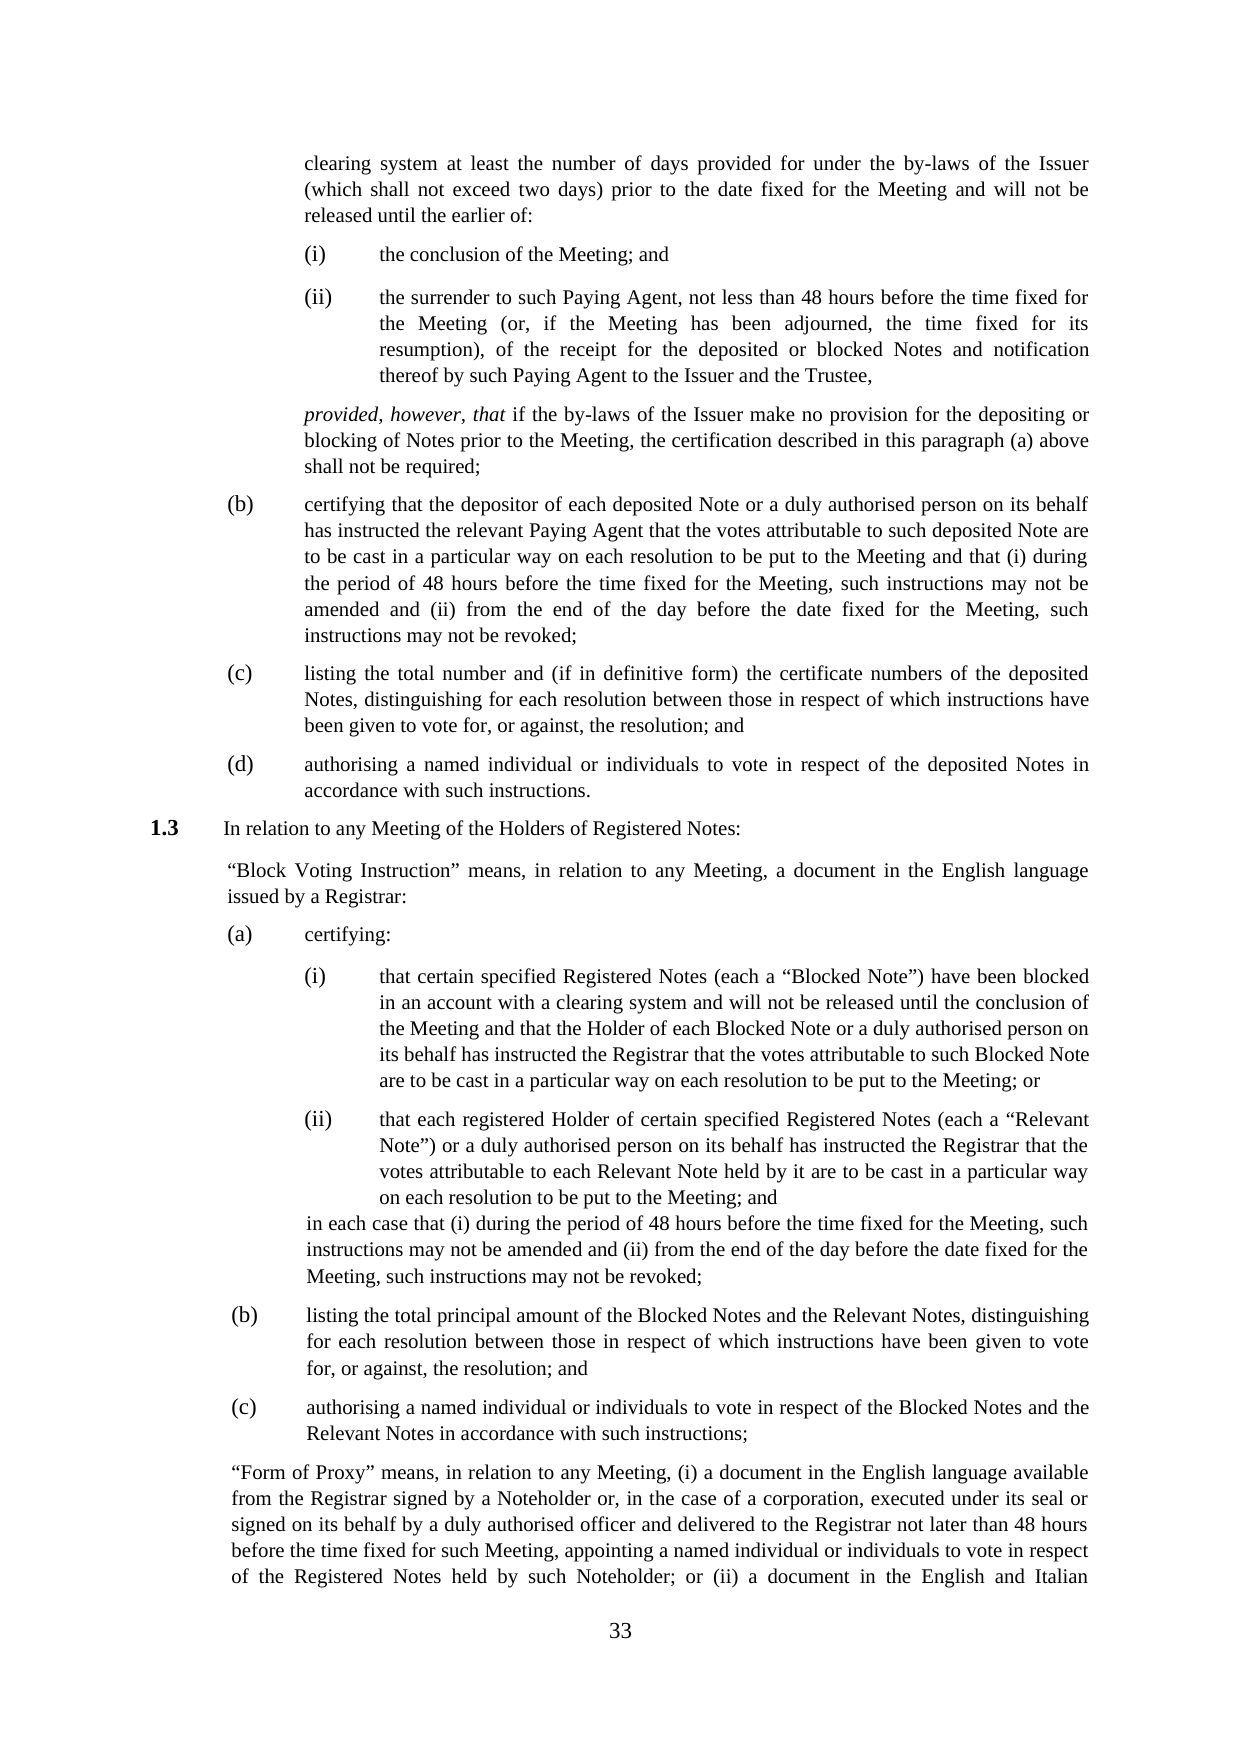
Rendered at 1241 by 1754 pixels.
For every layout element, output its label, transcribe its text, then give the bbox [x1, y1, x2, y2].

list authorising a named individual or individuals to vote in respect of the deposited Notes in accordance with such instructions. [227, 750, 1090, 802]
list listing the total principal amount of the Blocked Notes and the Relevant Notes, distinguishing for each resolution between those in respect of which instructions have been given to vote for, or against, the resolution; and [231, 1301, 1090, 1381]
list certifying that the depositor of each deposited Note or a duly authorised person on its behalf has instructed the relevant Paying Agent that the votes attributable to such deposited Note are to be cast in a particular way on each resolution to be put to the Meeting and that (i) during the period of 48 hours before the time fixed for the Meeting, such instructions may not be amended and (ii) from the end of the day before the date fixed for the Meeting, such instructions may not be revoked; [227, 491, 1090, 647]
list authorising a named individual or individuals to vote in respect of the Blocked Notes and the Relevant Notes in accordance with such instructions; [231, 1393, 1090, 1446]
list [227, 150, 1090, 228]
list listing the total number and (if in definitive form) the certificate numbers of the deposited Notes, distinguishing for each resolution between those in respect of which instructions have been given to vote for, or against, the resolution; and [227, 660, 1090, 738]
list In relation to any Meeting of the Holders of Registered Notes: [150, 817, 1090, 840]
text “Block Voting Instruction” means, in relation to any Meeting, a document in the English language issued by a Registrar: [227, 856, 1090, 908]
list that each registered Holder of certain specified Registered Notes (each a “Relevant Note”) or a duly authorised person on its behalf has instructed the Registrar that the votes attributable to each Relevant Note held by it are to be cast in a particular way on each resolution to be put to the Meeting; and [304, 1105, 1090, 1209]
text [231, 1459, 1090, 1589]
text provided, however, that if the by-laws of the Issuer make no provision for the depositing or blocking of Notes prior to the Meeting, the certification described in this paragraph (a) above shall not be required; [304, 400, 1090, 478]
list the conclusion of the Meeting; and [304, 243, 1090, 266]
list the surrender to such Paying Agent, not less than 48 hours before the time fixed for the Meeting (or, if the Meeting has been adjourned, the time fixed for its resumption), of the receipt for the deposited or blocked Notes and notification thereof by such Paying Agent to the Issuer and the Trustee, [304, 284, 1090, 388]
text in each case that (i) during the period of 48 hours before the time fixed for the Meeting, such instructions may not be amended and (ii) from the end of the day before the date fixed for the Meeting, such instructions may not be revoked; [306, 1209, 1090, 1289]
list that certain specified Registered Notes (each a “Blocked Note”) have been blocked in an account with a clearing system and will not be released until the conclusion of the Meeting and that the Holder of each Blocked Note or a duly authorised person on its behalf has instructed the Registrar that the votes attributable to such Blocked Note are to be cast in a particular way on each resolution to be put to the Meeting; or [304, 962, 1090, 1093]
list certifying: [227, 923, 1090, 946]
